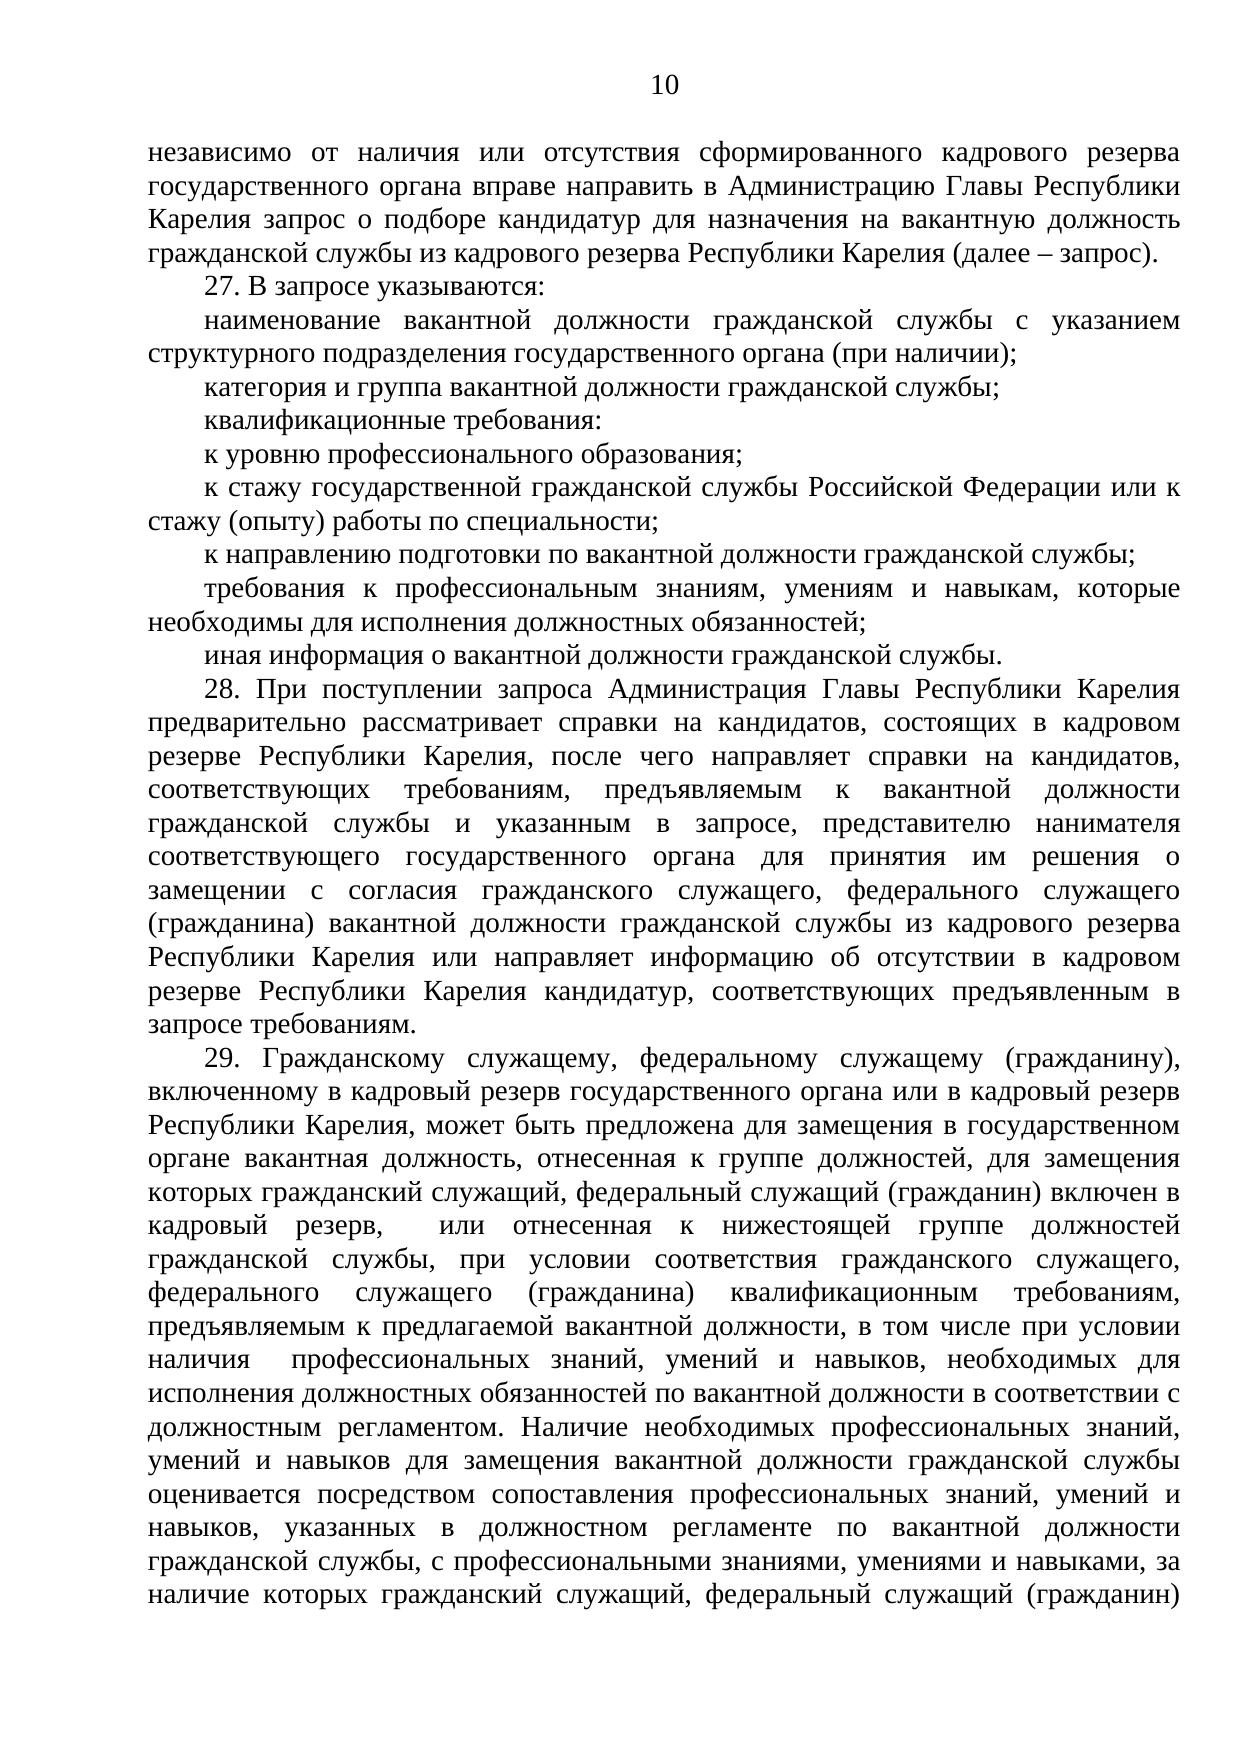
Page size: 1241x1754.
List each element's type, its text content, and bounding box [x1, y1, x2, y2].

text 28. При поступлении запроса Администрация Главы Республики Карелия предварительно рассматривает справки на кандидатов, состоящих в кадровом резерве Республики Карелия, после чего направляет справки на кандидатов, соответствующих требованиям, предъявляемым к вакантной должности гражданской службы и указанным в запросе, представителю нанимателя соответствующего государственного органа для принятия им решения о замещении с согласия гражданского служащего, федерального служащего (гражданина) вакантной должности гражданской службы из кадрового резерва Республики Карелия или направляет информацию об отсутствии в кадровом резерве Республики Карелия кандидатур, соответствующих предъявленным в запросе требованиям. [148, 671, 1181, 1040]
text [148, 134, 1181, 268]
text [148, 1040, 1181, 1610]
text категория и группа вакантной должности гражданской службы; [148, 369, 1181, 402]
text квалификационные требования: [148, 402, 1181, 436]
text наименование вакантной должности гражданской службы с указанием структурного подразделения государственного органа (при наличии); [148, 302, 1181, 369]
text к уровню профессионального образования; [148, 436, 1181, 469]
text к стажу государственной гражданской службы Российской Федерации или к стажу (опыту) работы по специальности; [148, 469, 1181, 537]
text иная информация о вакантной должности гражданской службы. [148, 637, 1181, 671]
text 27. В запросе указываются: [148, 268, 1181, 302]
text требования к профессиональным знаниям, умениям и навыкам, которые необходимы для исполнения должностных обязанностей; [148, 570, 1181, 637]
text к направлению подготовки по вакантной должности гражданской службы; [148, 537, 1181, 570]
